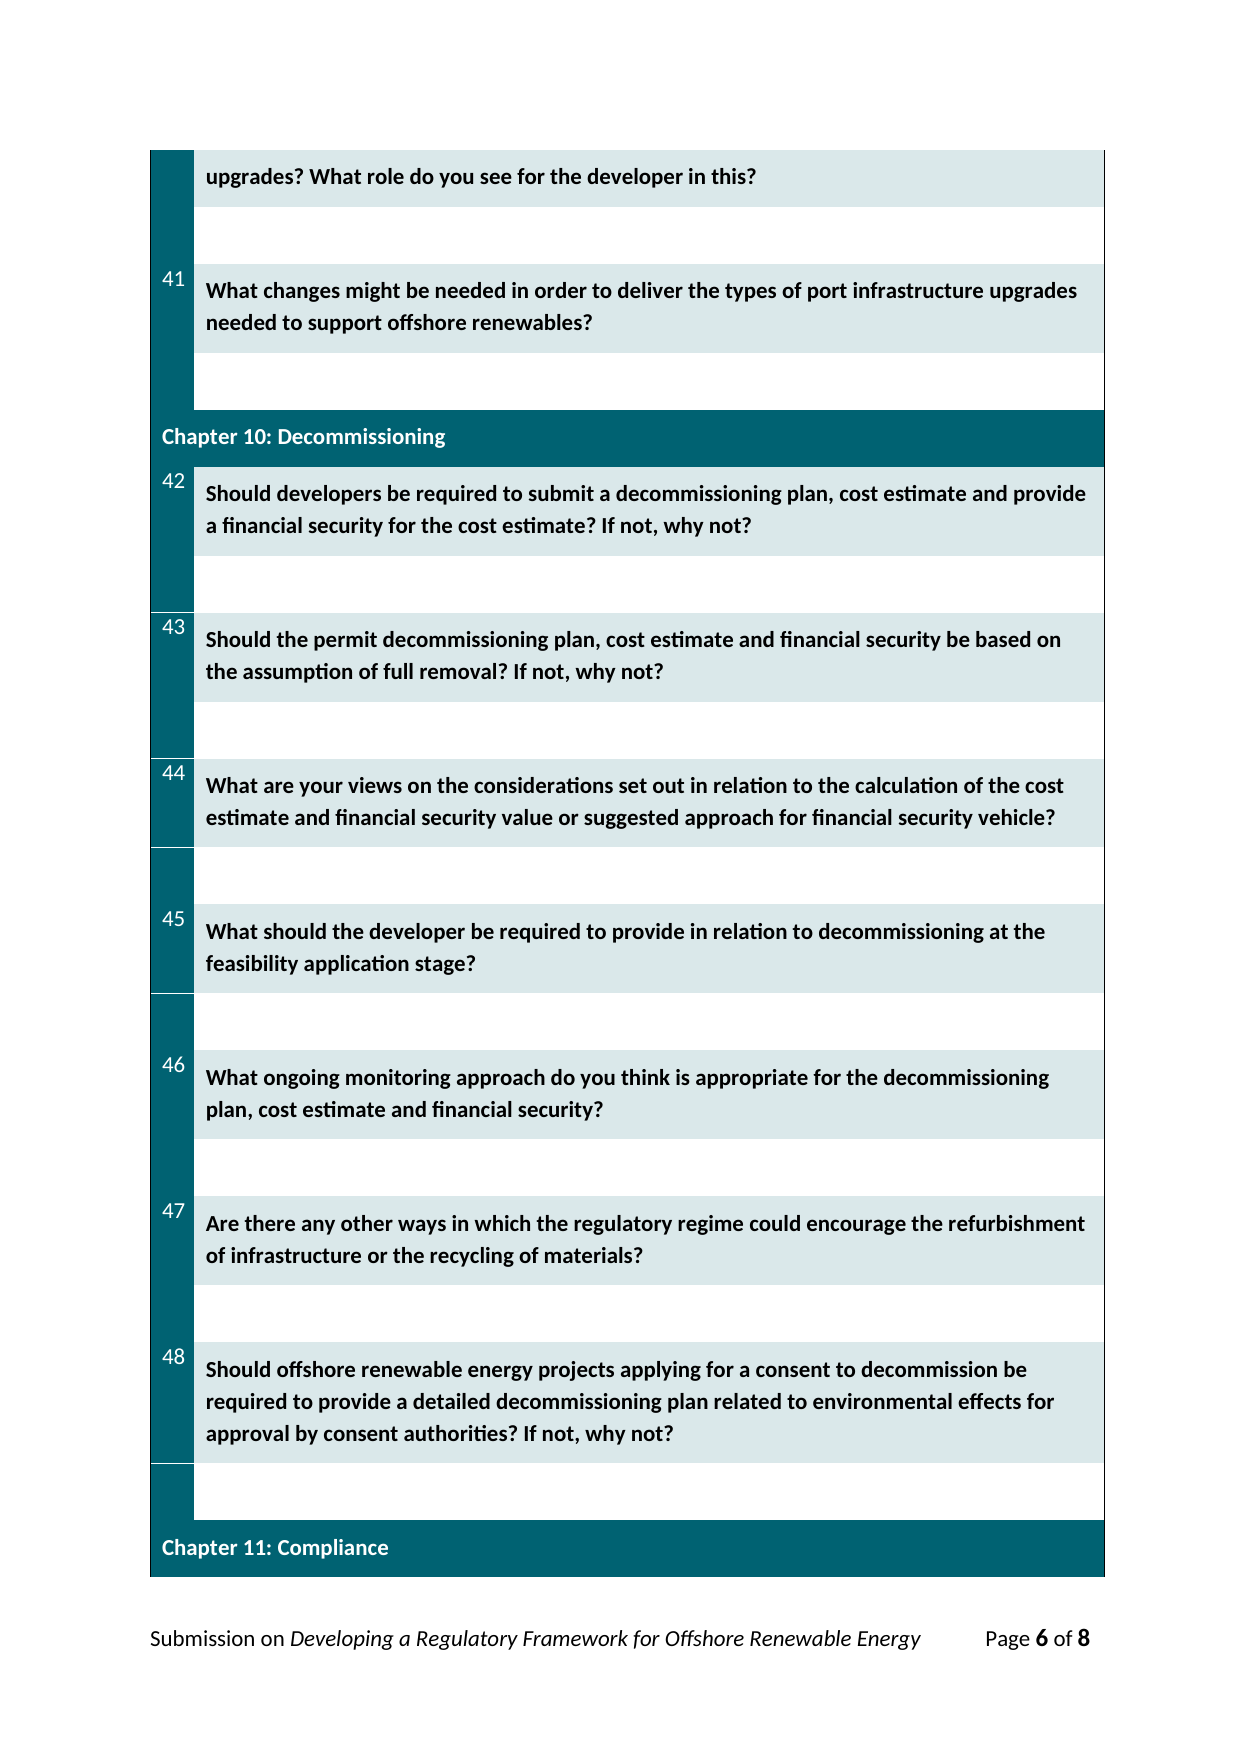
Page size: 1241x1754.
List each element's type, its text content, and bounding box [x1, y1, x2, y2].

table_cell [151, 207, 194, 264]
table_cell [151, 702, 194, 758]
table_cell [194, 150, 1104, 207]
table_cell [151, 1196, 194, 1285]
table_cell [194, 994, 1104, 1050]
table_cell [194, 353, 1104, 410]
table_cell [151, 1342, 194, 1463]
table_cell [194, 848, 1104, 904]
table_cell [194, 1139, 1104, 1196]
table_cell [151, 1050, 194, 1139]
table_cell [151, 994, 194, 1050]
table_cell [151, 759, 194, 847]
table_cell [151, 1285, 194, 1342]
table_cell What ongoing monitoring approach do you think is appropriate for the decommissioning plan, cost estimate and financial security? [194, 1050, 1104, 1139]
table_cell [194, 1464, 1104, 1520]
table_cell [151, 848, 194, 904]
table_cell [151, 264, 194, 353]
table_cell Are there any other ways in which the regulatory regime could encourage the refurbishment of infrastructure or the recycling of materials? [194, 1196, 1104, 1285]
table_cell Should developers be required to submit a decommissioning plan, cost estimate and provide a financial security for the cost estimate? If not, why not? [194, 467, 1104, 556]
table_cell [194, 702, 1104, 758]
table_cell Chapter 11: Compliance [151, 1520, 1104, 1577]
table_cell What should the developer be required to provide in relation to decommissioning at the feasibility application stage? [194, 904, 1104, 993]
table_cell [151, 1464, 194, 1520]
table_cell What are your views on the considerations set out in relation to the calculation of the cost estimate and financial security value or suggested approach for financial security vehicle? [194, 759, 1104, 847]
table_cell [151, 1139, 194, 1196]
table_cell [151, 353, 194, 410]
table_cell [151, 556, 194, 612]
table_cell Should the permit decommissioning plan, cost estimate and financial security be based on the assumption of full removal? If not, why not? [194, 613, 1104, 702]
table_cell [151, 467, 194, 556]
table_cell [151, 904, 194, 993]
table_cell Chapter 10: Decommissioning [151, 410, 1104, 467]
table_cell What changes might be needed in order to deliver the types of port infrastructure upgrades needed to support offshore renewables? [194, 264, 1104, 353]
table_cell [194, 556, 1104, 612]
table_cell [194, 207, 1104, 264]
table_cell [151, 613, 194, 702]
table_cell Should offshore renewable energy projects applying for a consent to decommission be required to provide a detailed decommissioning plan related to environmental effects for approval by consent authorities? If not, why not? [194, 1342, 1104, 1463]
table_cell [151, 150, 194, 207]
table_cell [194, 1285, 1104, 1342]
